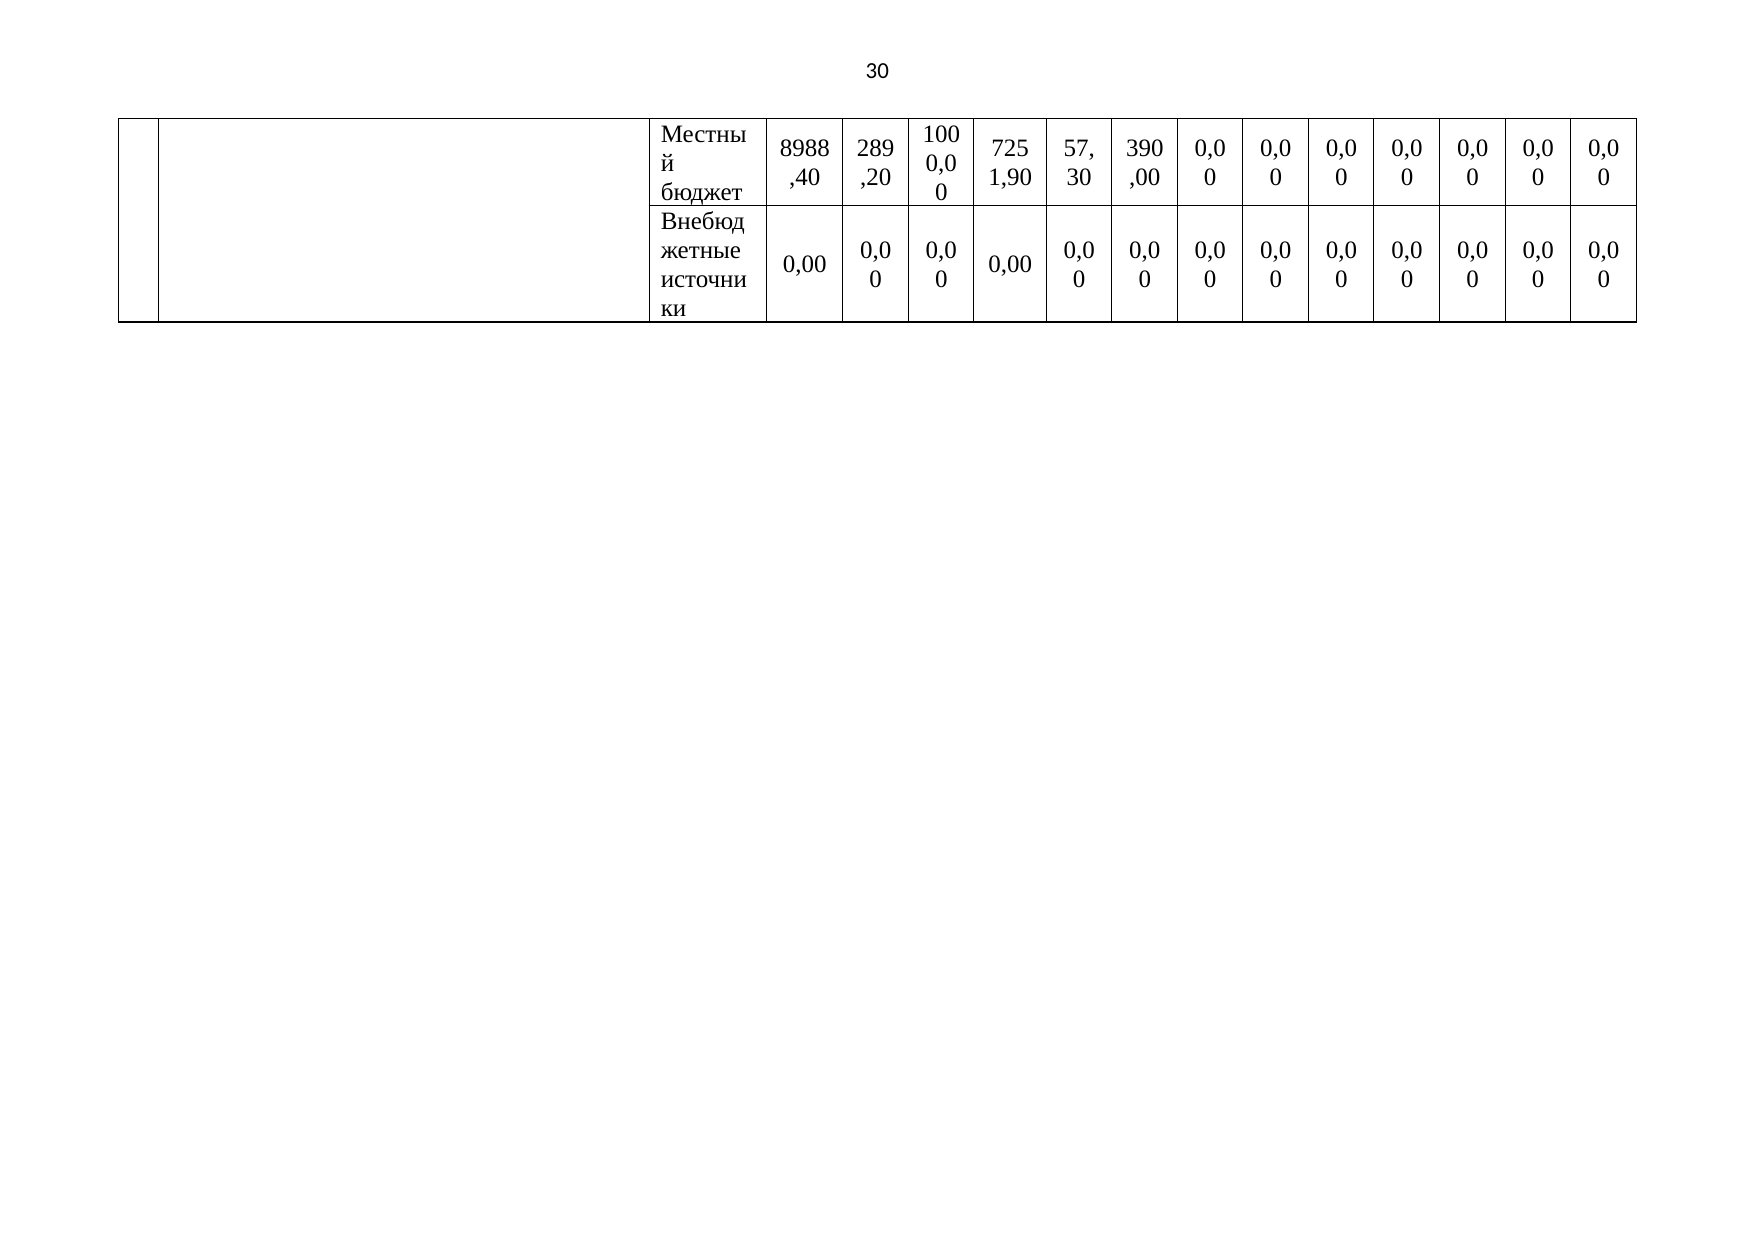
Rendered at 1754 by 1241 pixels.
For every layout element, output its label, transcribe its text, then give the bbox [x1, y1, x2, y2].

table_cell 7251,90 [974, 119, 1046, 205]
table_cell 0,00 [1243, 119, 1308, 205]
table_cell 0,00 [1440, 206, 1505, 321]
table_cell 0,00 [1571, 119, 1636, 205]
table_cell 0,00 [1178, 206, 1242, 321]
table_cell Внебюджетные источники [650, 206, 766, 321]
table_cell 0,00 [843, 206, 908, 321]
table_cell 0,00 [1047, 206, 1111, 321]
table_cell 0,00 [1178, 119, 1242, 205]
table_cell 0,00 [1309, 119, 1373, 205]
table_cell 0,00 [909, 206, 973, 321]
table_cell 289,20 [843, 119, 908, 205]
table_cell 0,00 [767, 206, 842, 321]
table_cell 0,00 [1506, 206, 1570, 321]
table_cell 0,00 [1374, 119, 1439, 205]
table_cell 0,00 [1309, 206, 1373, 321]
table_cell 0,00 [1440, 119, 1505, 205]
table_cell 0,00 [974, 206, 1046, 321]
table_cell 1000,00 [909, 119, 973, 205]
table_cell 8988,40 [767, 119, 842, 205]
table_cell 0,00 [1112, 206, 1177, 321]
table_cell 0,00 [1506, 119, 1570, 205]
table_cell 0,00 [1243, 206, 1308, 321]
table_cell Местный бюджет [650, 119, 766, 205]
table_cell 57,30 [1047, 119, 1111, 205]
table_cell 390,00 [1112, 119, 1177, 205]
table_cell 0,00 [1571, 206, 1636, 321]
table_cell 0,00 [1374, 206, 1439, 321]
